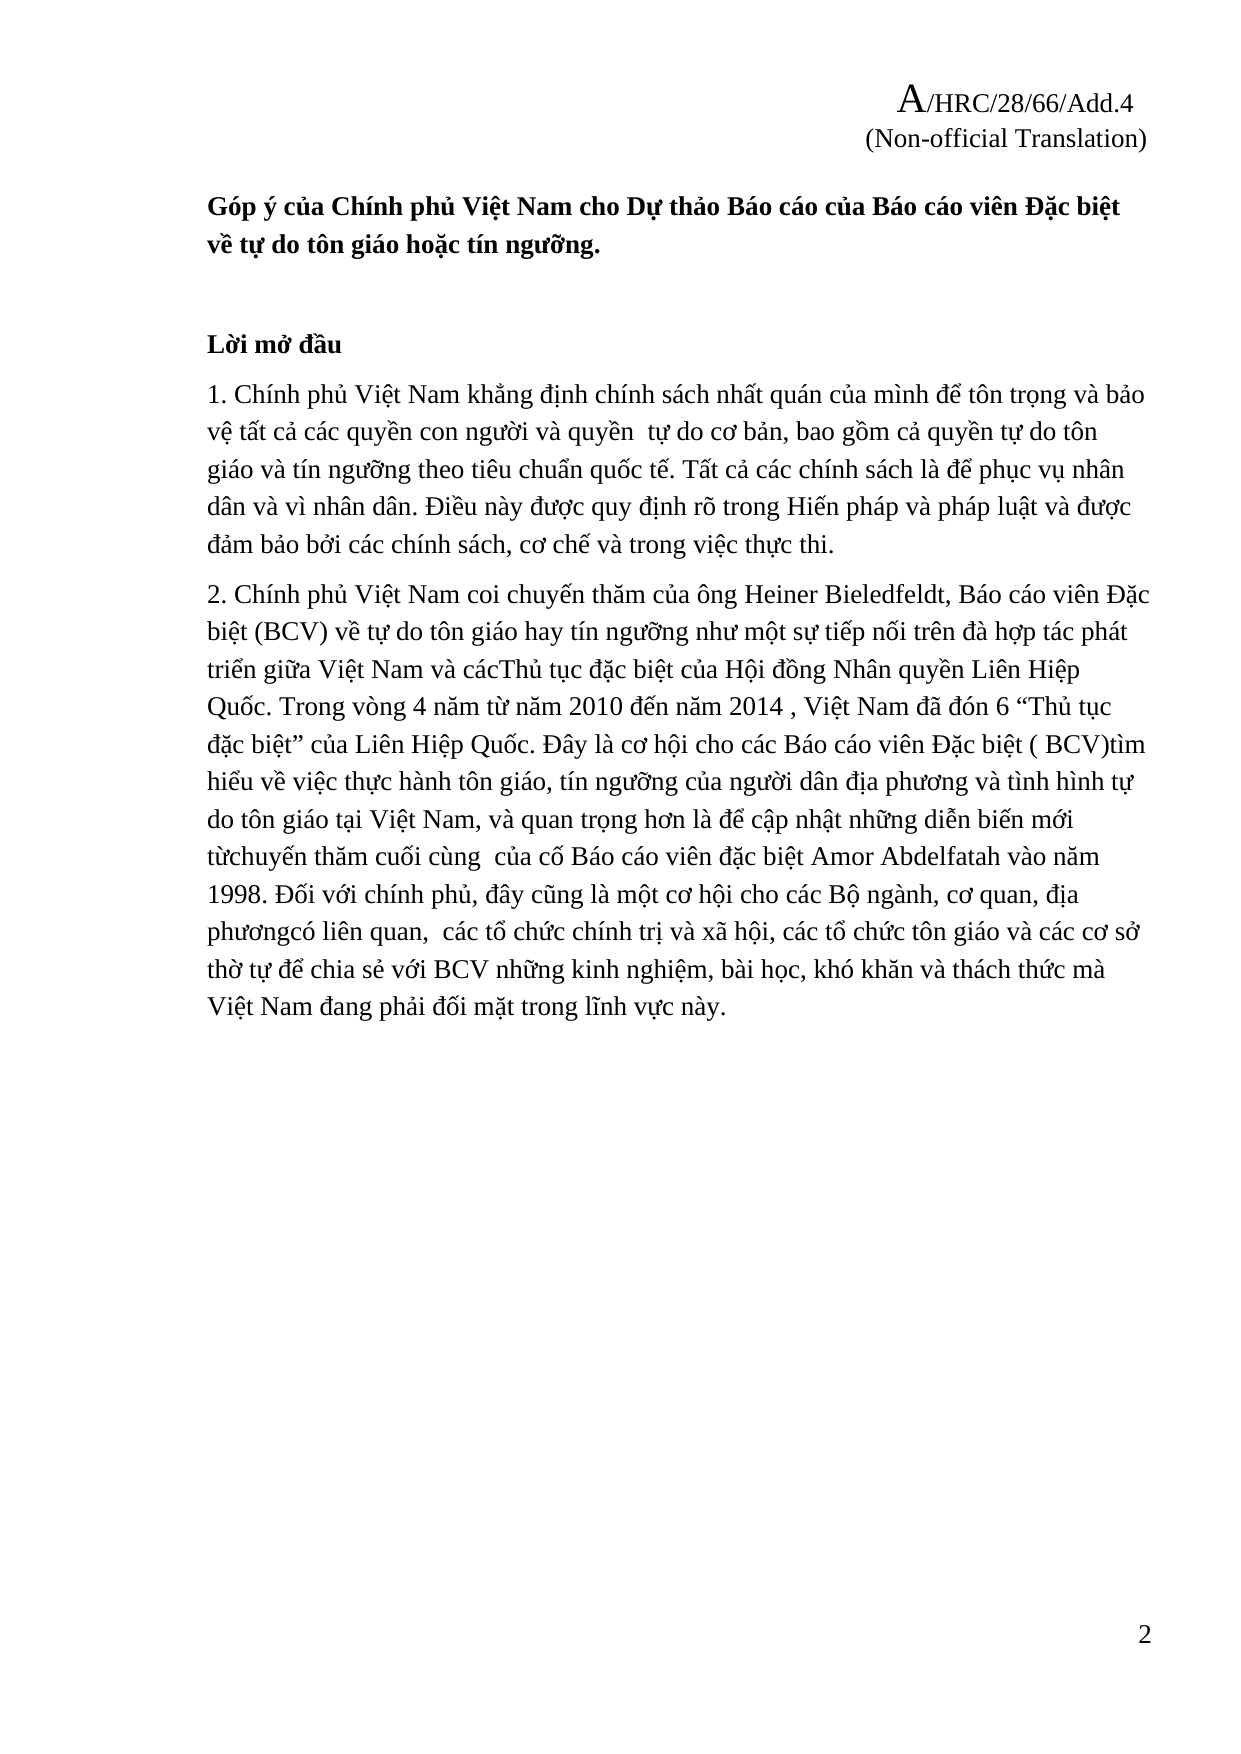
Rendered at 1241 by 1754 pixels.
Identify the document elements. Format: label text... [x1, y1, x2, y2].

text 2. Chính phủ Việt Nam coi chuyến thăm của ông Heiner Bieledfeldt, Báo cáo viên Đặc biệt (BCV) về tự do tôn giáo hay tín ngưỡng như một sự tiếp nối trên đà hợp tác phát triển giữa Việt Nam và cácThủ tục đặc biệt của Hội đồng Nhân quyền Liên Hiệp Quốc. Trong vòng 4 năm từ năm 2010 đến năm 2014 , Việt Nam đã đón 6 “Thủ tục đặc biệt” của Liên Hiệp Quốc. Đây là cơ hội cho các Báo cáo viên Đặc biệt ( BCV)tìm hiểu về việc thực hành tôn giáo, tín ngưỡng của người dân địa phương và tình hình tự do tôn giáo tại Việt Nam, và quan trọng hơn là để cập nhật những diễn biến mới từchuyến thăm cuối cùng của cố Báo cáo viên đặc biệt Amor Abdelfatah vào năm 1998. Đối với chính phủ, đây cũng là một cơ hội cho các Bộ ngành, cơ quan, địa phươngcó liên quan, các tổ chức chính trị và xã hội, các tổ chức tôn giáo và các cơ sở thờ tự để chia sẻ với BCV những kinh nghiệm, bài học, khó khăn và thách thức mà Việt Nam đang phải đối mặt trong lĩnh vực này. [207, 572, 1152, 1022]
text Lời mở đầu [207, 322, 1152, 359]
text 1. Chính phủ Việt Nam khẳng định chính sách nhất quán của mình để tôn trọng và bảo vệ tất cả các quyền con người và quyền tự do cơ bản, bao gồm cả quyền tự do tôn giáo và tín ngưỡng theo tiêu chuẩn quốc tế. Tất cả các chính sách là để phục vụ nhân dân và vì nhân dân. Điều này được quy định rõ trong Hiến pháp và pháp luật và được đảm bảo bởi các chính sách, cơ chế và trong việc thực thi. [207, 372, 1152, 559]
text Góp ý của Chính phủ Việt Nam cho Dự thảo Báo cáo của Báo cáo viên Đặc biệt về tự do tôn giáo hoặc tín ngưỡng. [207, 184, 1152, 259]
